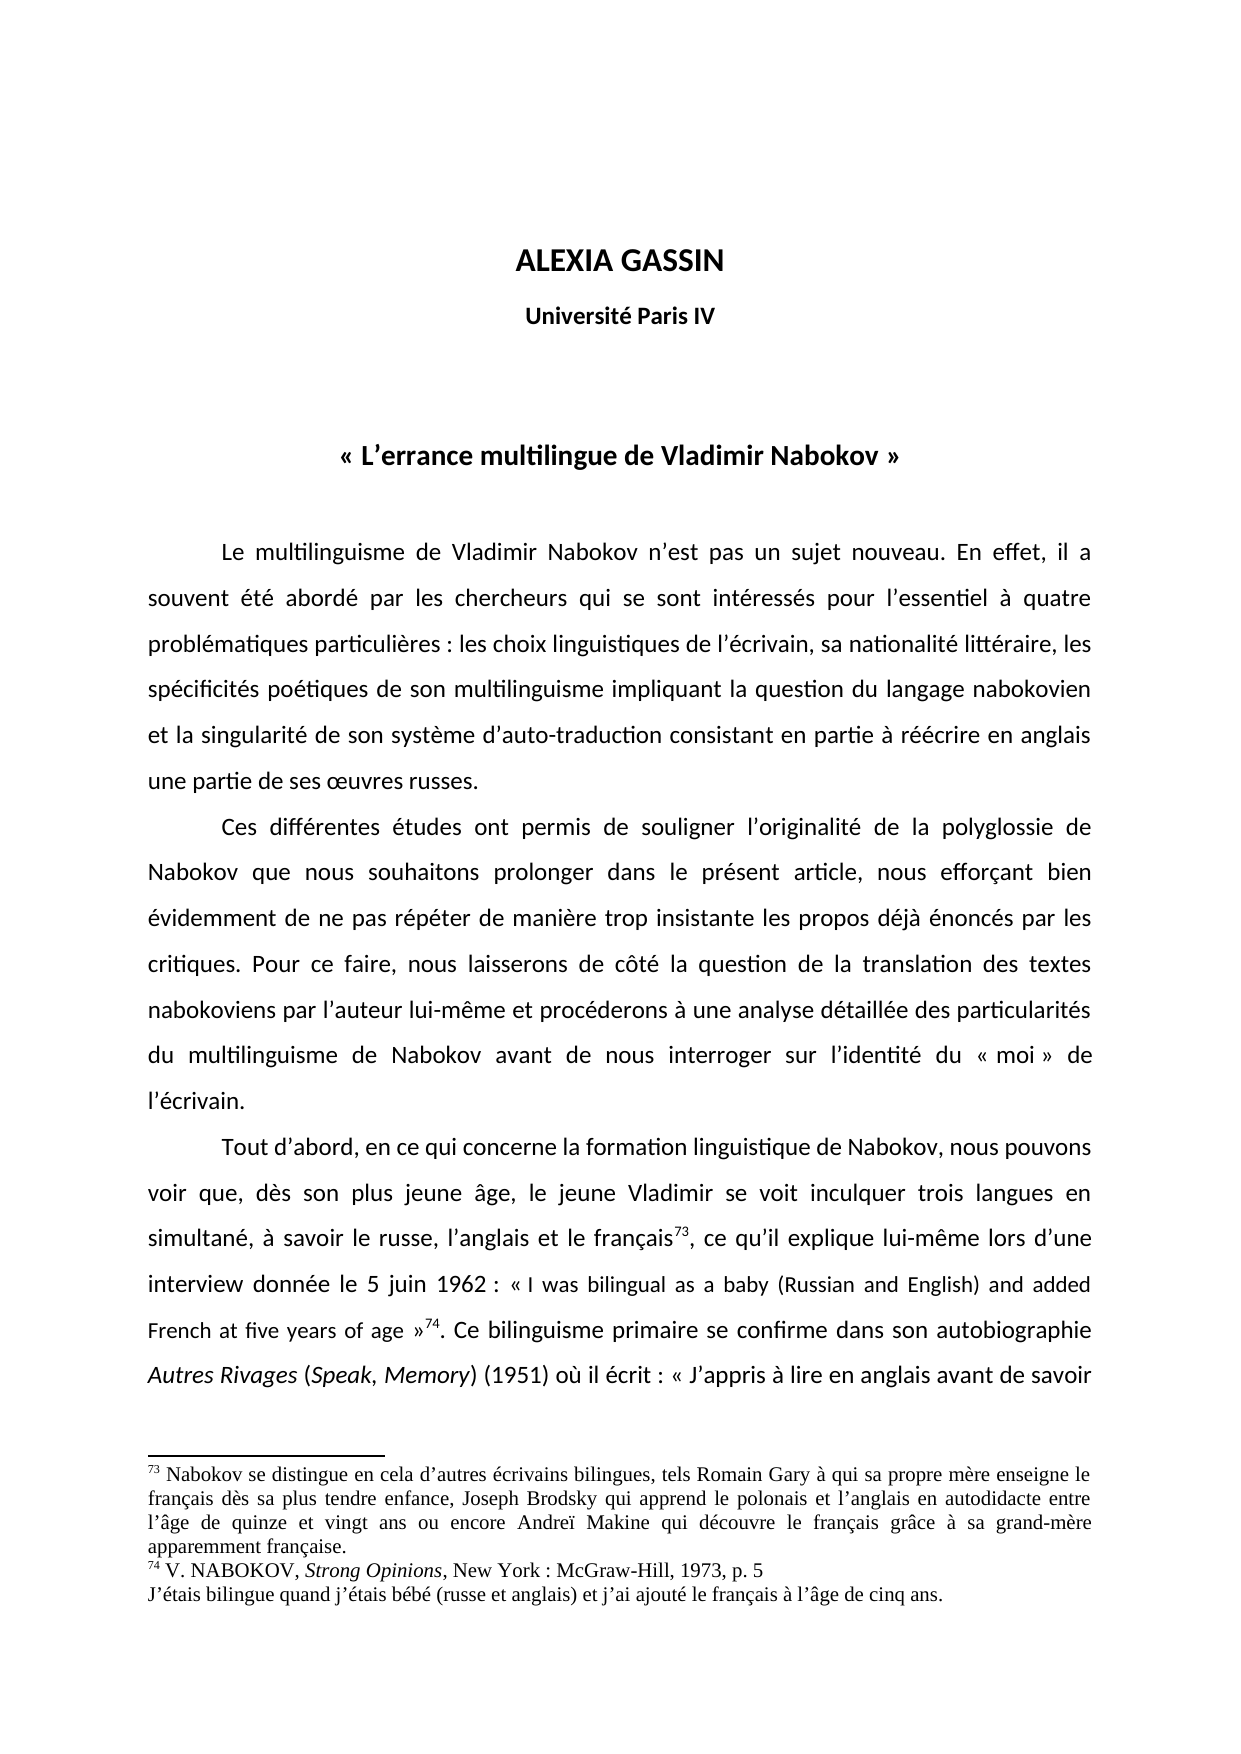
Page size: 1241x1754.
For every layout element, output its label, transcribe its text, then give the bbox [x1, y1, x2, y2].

text Le multilinguisme de Vladimir Nabokov n’est pas un sujet nouveau. En effet, il a souvent été abordé par les chercheurs qui se sont intéressés pour l’essentiel à quatre problématiques particulières : les choix linguistiques de l’écrivain, sa nationalité littéraire, les spécificités poétiques de son multilinguisme impliquant la question du langage nabokovien et la singularité de son système d’auto-traduction consistant en partie à réécrire en anglais une partie de ses œuvres russes. [148, 536, 1093, 796]
text Université Paris IV [148, 300, 1093, 331]
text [148, 1131, 1093, 1390]
text ALEXIA GASSIN [148, 239, 1093, 280]
text Ces différentes études ont permis de souligner l’originalité de la polyglossie de Nabokov que nous souhaitons prolonger dans le présent article, nous efforçant bien évidemment de ne pas répéter de manière trop insistante les propos déjà énoncés par les critiques. Pour ce faire, nous laisserons de côté la question de la translation des textes nabokoviens par l’auteur lui-même et procéderons à une analyse détaillée des particularités du multilinguisme de Nabokov avant de nous interroger sur l’identité du « moi » de l’écrivain. [148, 811, 1093, 1116]
text « L’errance multilingue de Vladimir Nabokov » [148, 437, 1093, 473]
